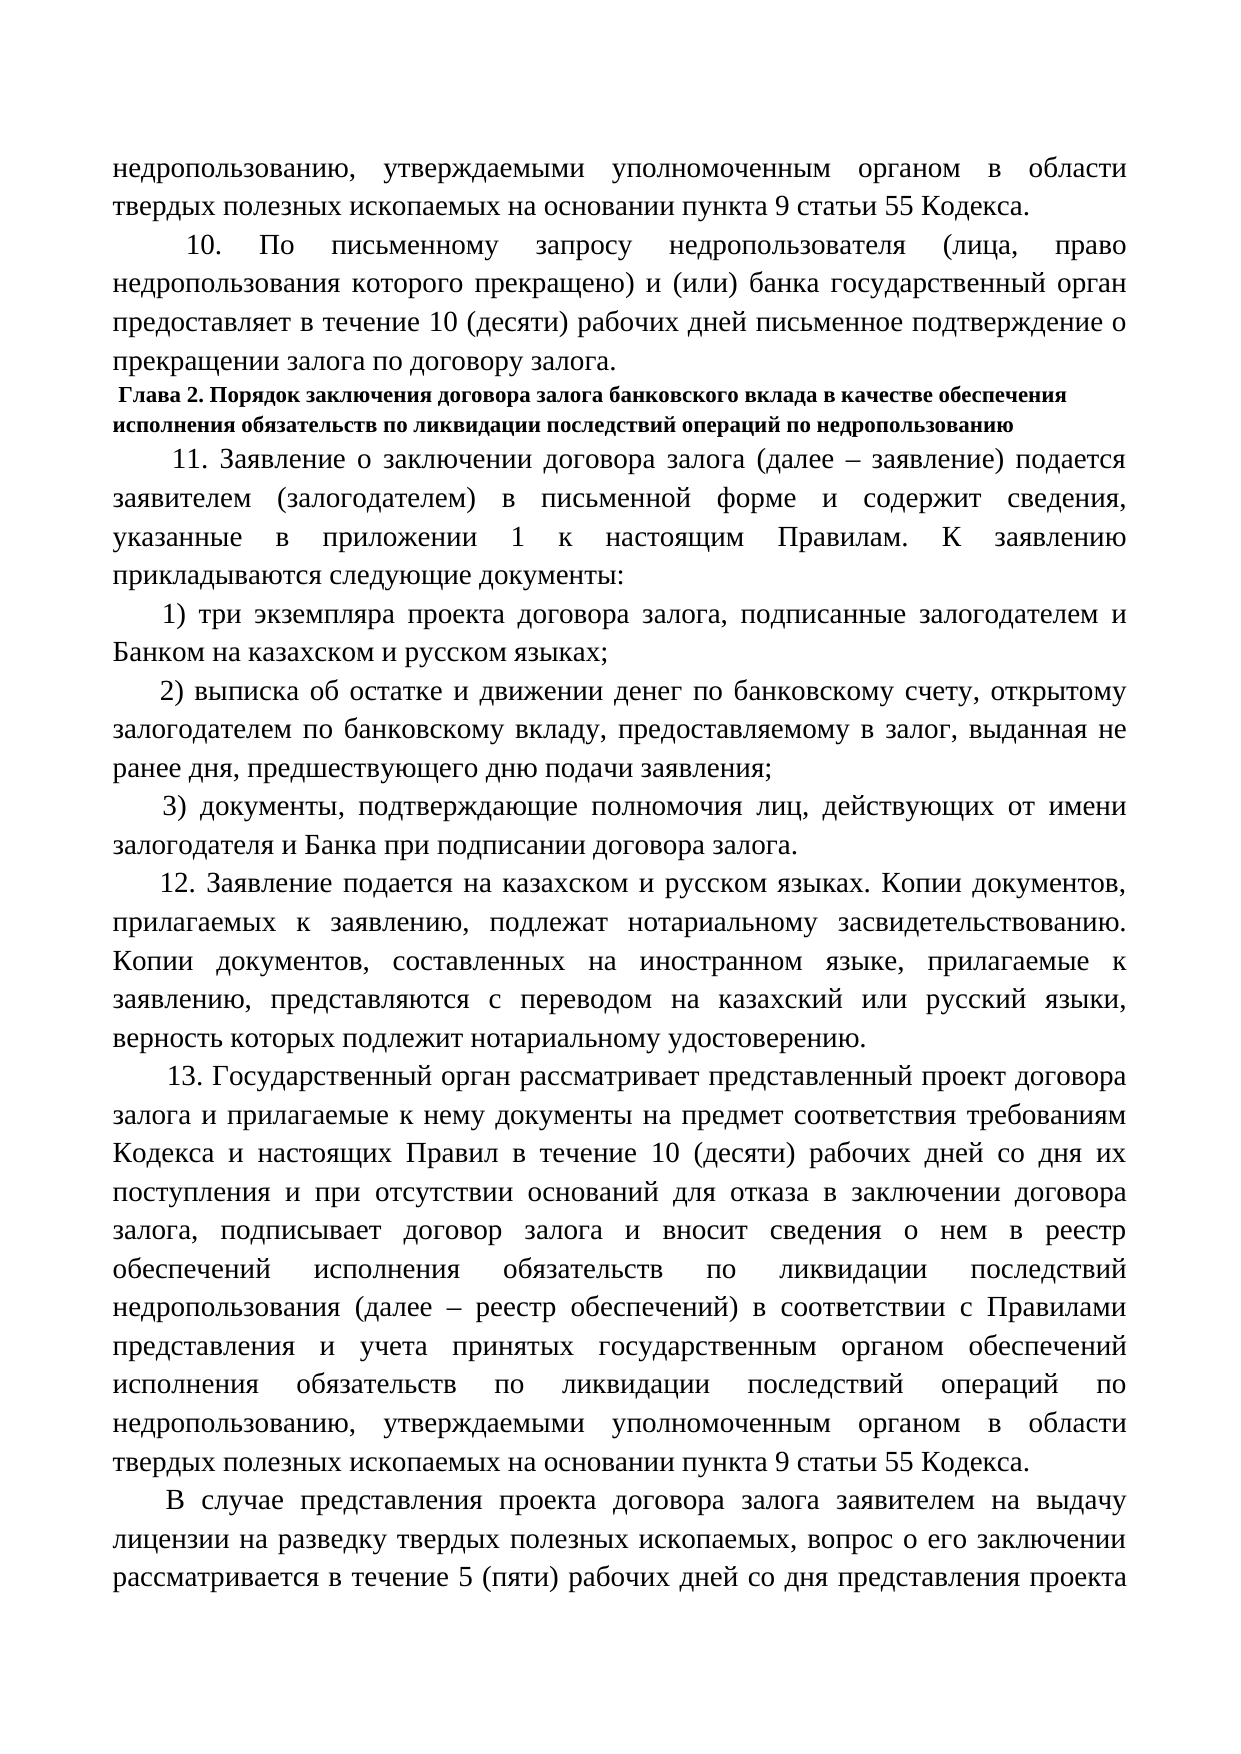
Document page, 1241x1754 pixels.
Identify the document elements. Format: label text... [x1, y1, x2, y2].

text 11. Заявление о заключении договора залога (далее – заявление) подается заявителем (залогодателем) в письменной форме и содержит сведения, указанные в приложении 1 к настоящим Правилам. К заявлению прикладываются следующие документы: [112, 442, 1128, 591]
text Глава 2. Порядок заключения договора залога банковского вклада в качестве обеспечения исполнения обязательств по ликвидации последствий операций по недропользованию [112, 381, 1128, 438]
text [112, 150, 1128, 222]
text 2) выписка об остатке и движении денег по банковскому счету, открытому залогодателем по банковскому вкладу, предоставляемому в залог, выданная не ранее дня, предшествующего дню подачи заявления; [112, 673, 1128, 783]
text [112, 1482, 1128, 1593]
text 13. Государственный орган рассматривает представленный проект договора залога и прилагаемые к нему документы на предмет соответствия требованиям Кодекса и настоящих Правил в течение 10 (десяти) рабочих дней со дня их поступления и при отсутствии оснований для отказа в заключении договора залога, подписывает договор залога и вносит сведения о нем в реестр обеспечений исполнения обязательств по ликвидации последствий недропользования (далее – реестр обеспечений) в соответствии с Правилами представления и учета принятых государственным органом обеспечений исполнения обязательств по ликвидации последствий операций по недропользованию, утверждаемыми уполномоченным органом в области твердых полезных ископаемых на основании пункта 9 статьи 55 Кодекса. [112, 1058, 1128, 1477]
text 3) документы, подтверждающие полномочия лиц, действующих от имени залогодателя и Банка при подписании договора залога. [112, 788, 1128, 861]
text 12. Заявление подается на казахском и русском языках. Копии документов, прилагаемых к заявлению, подлежат нотариальному засвидетельствованию. Копии документов, составленных на иностранном языке, прилагаемые к заявлению, представляются с переводом на казахский или русский языки, верность которых подлежит нотариальному удостоверению. [112, 866, 1128, 1053]
text 10. По письменному запросу недропользователя (лица, право недропользования которого прекращено) и (или) банка государственный орган предоставляет в течение 10 (десяти) рабочих дней письменное подтверждение о прекращении залога по договору залога. [112, 227, 1128, 376]
text 1) три экземпляра проекта договора залога, подписанные залогодателем и Банком на казахском и русском языках; [112, 596, 1128, 668]
